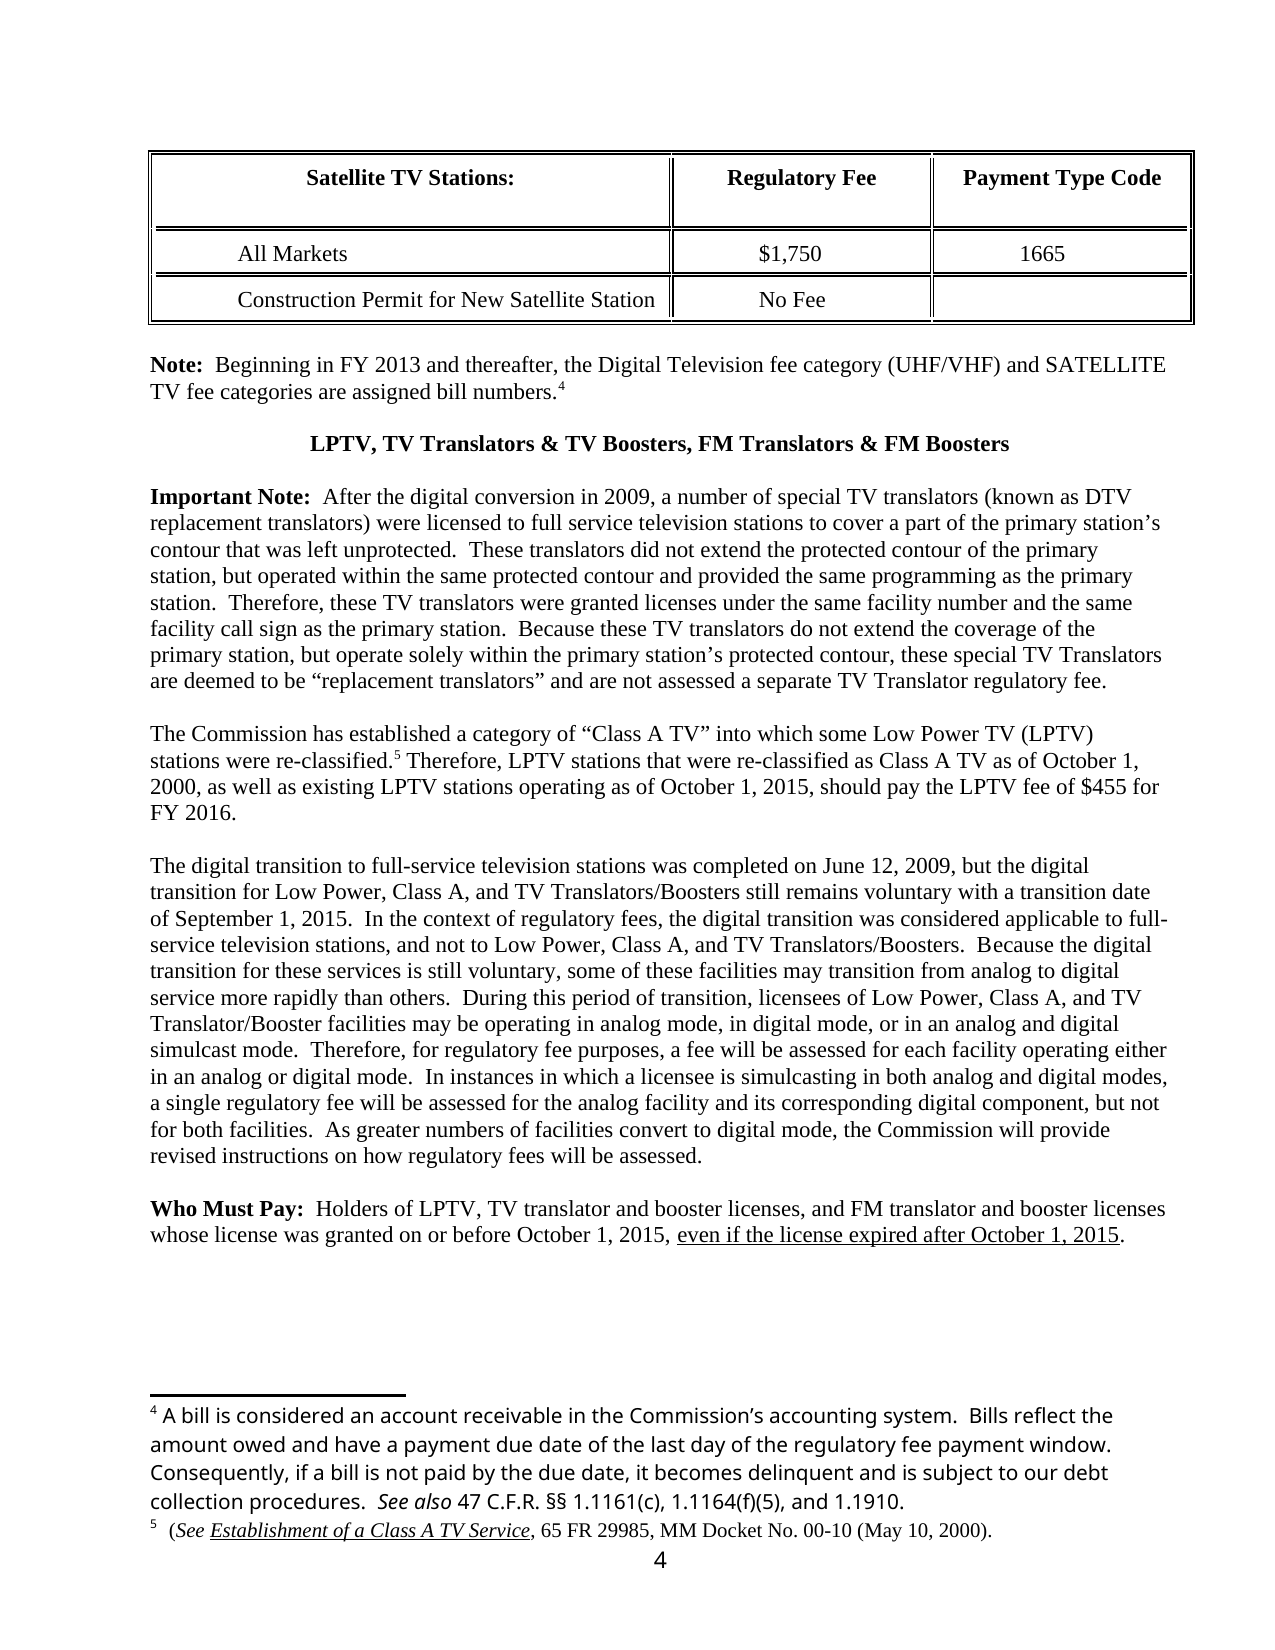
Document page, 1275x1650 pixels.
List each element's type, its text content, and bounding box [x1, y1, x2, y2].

text Important Note: After the digital conversion in 2009, a number of special TV translators (known as DTV replacement translators) were licensed to full service television stations to cover a part of the primary station’s contour that was left unprotected. These translators did not extend the protected contour of the primary station, but operated within the same protected contour and provided the same programming as the primary station. Therefore, these TV translators were granted licenses under the same facility number and the same facility call sign as the primary station. Because these TV translators do not extend the coverage of the primary station, but operate solely within the primary station’s protected contour, these special TV Translators are deemed to be “replacement translators” and are not assessed a separate TV Translator regulatory fee. [150, 483, 1170, 694]
text LPTV, TV Translators & TV Boosters, FM Translators & FM Boosters [150, 430, 1170, 457]
table_header Regulatory Fee [671, 152, 932, 226]
table_header Satellite TV Stations: [152, 155, 671, 226]
text The digital transition to full-service television stations was completed on June 12, 2009, but the digital transition for Low Power, Class A, and TV Translators/Boosters still remains voluntary with a transition date of September 1, 2015. In the context of regulatory fees, the digital transition was considered applicable to full-service television stations, and not to Low Power, Class A, and TV Translators/Boosters. Because the digital transition for these services is still voluntary, some of these facilities may transition from analog to digital service more rapidly than others. During this period of transition, licensees of Low Power, Class A, and TV Translator/Booster facilities may be operating in analog mode, in digital mode, or in an analog and digital simulcast mode. Therefore, for regulatory fee purposes, a fee will be assessed for each facility operating either in an analog or digital mode. In instances in which a licensee is simulcasting in both analog and digital modes, a single regulatory fee will be assessed for the analog facility and its corresponding digital component, but not for both facilities. As greater numbers of facilities convert to digital mode, the Commission will provide revised instructions on how regulatory fees will be assessed. [150, 852, 1170, 1168]
table_header Payment Type Code [932, 154, 1190, 226]
table_cell $1,750 [674, 231, 930, 272]
text The Commission has established a category of “Class A TV” into which some Low Power TV (LPTV) stations were re-classified. Therefore, LPTV stations that were re-classified as Class A TV as of October 1, 2000, as well as existing LPTV stations operating as of October 1, 2015, should pay the LPTV fee of $455 for FY 2016. [150, 720, 1170, 826]
text Note: Beginning in FY 2013 and thereafter, the Digital Television fee category (UHF/VHF) and SATELLITE TV fee categories are assigned bill numbers. [150, 351, 1170, 404]
table_cell 1665 [932, 226, 1192, 272]
table_cell Construction Permit for New Satellite Station [150, 272, 671, 320]
table_cell No Fee [671, 272, 932, 320]
table_cell All Markets [150, 226, 671, 272]
text Who Must Pay: Holders of LPTV, TV translator and booster licenses, and FM translator and booster licenses whose license was granted on or before October 1, 2015, even if the license expired after October 1, 2015. [150, 1195, 1170, 1247]
table_cell [932, 272, 1192, 320]
